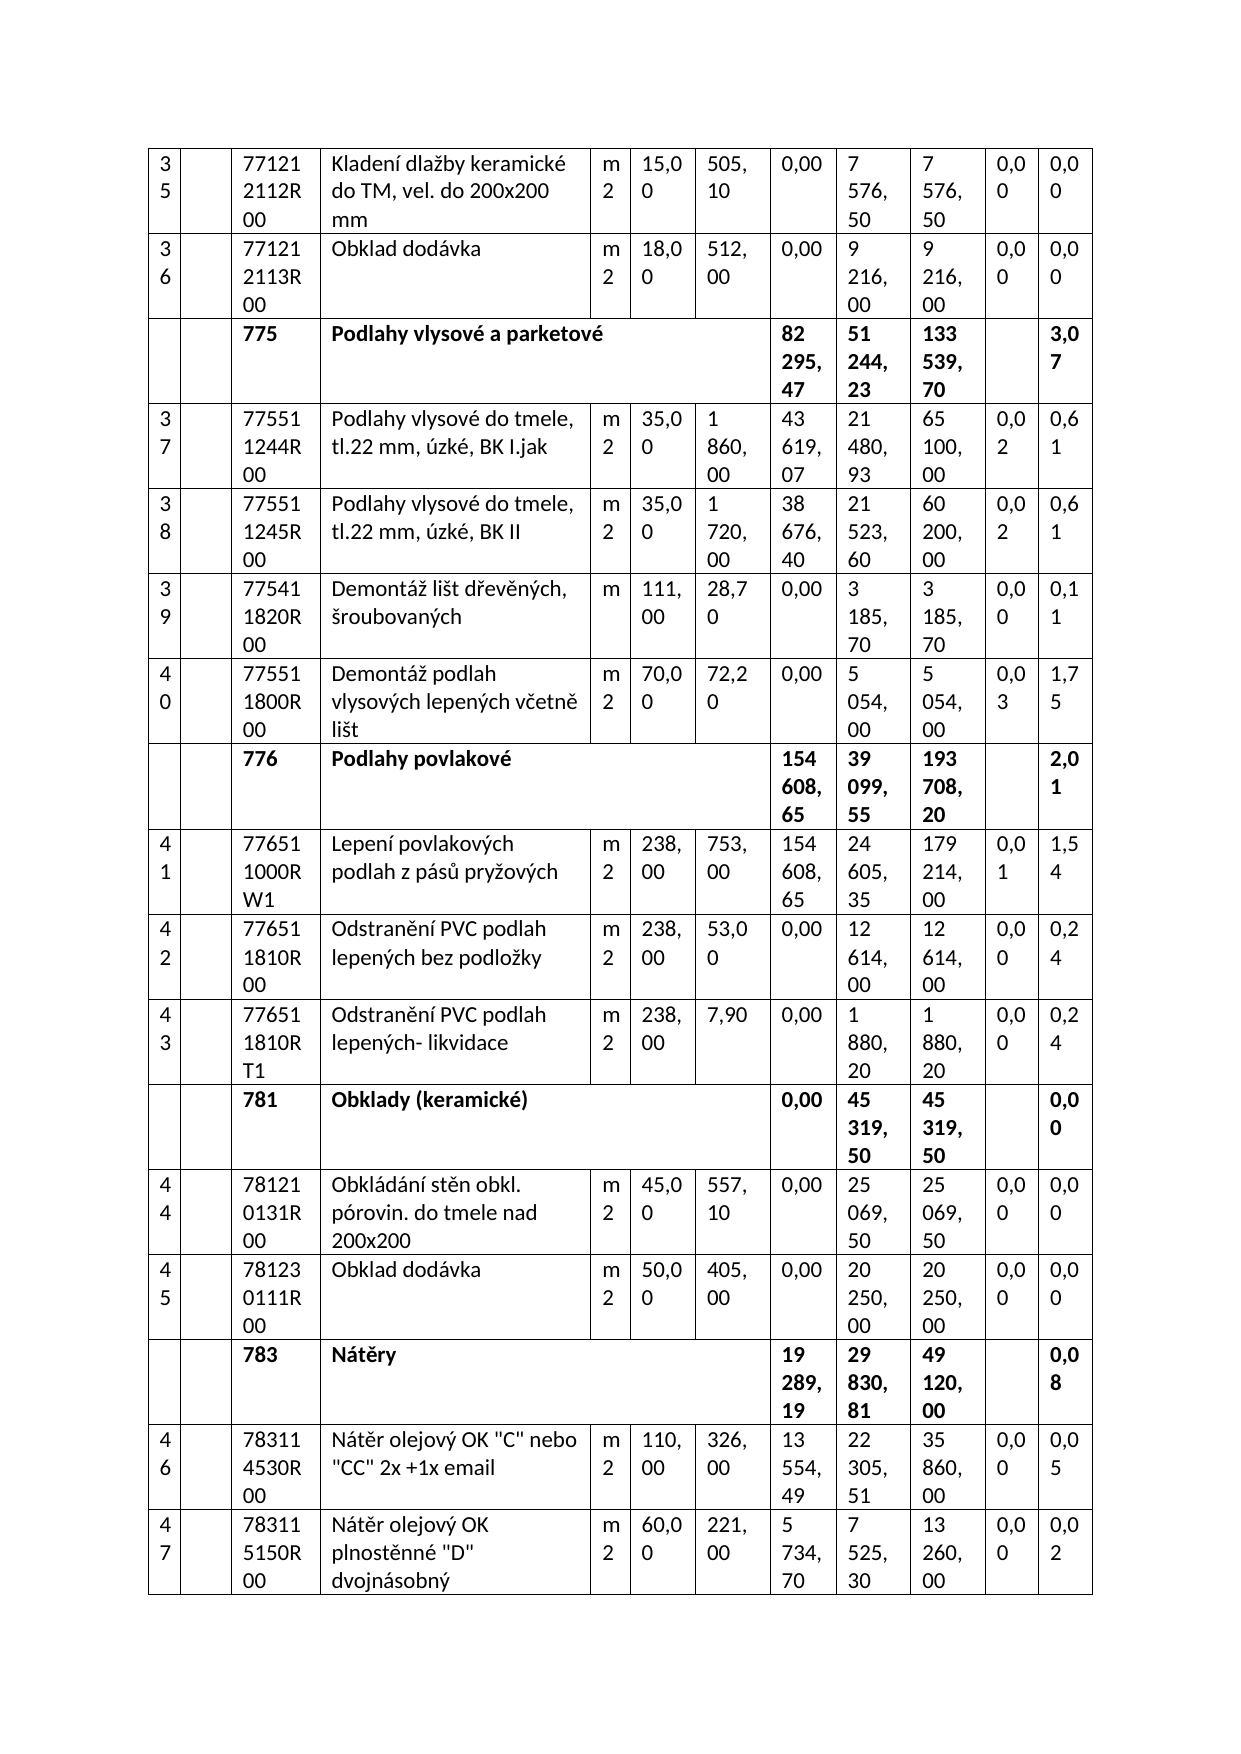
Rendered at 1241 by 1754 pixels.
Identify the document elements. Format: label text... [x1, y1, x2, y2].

table_cell 49 120,00 [911, 1340, 985, 1424]
table_cell 0,00 [771, 149, 836, 233]
table_cell 0,05 [1039, 1425, 1092, 1509]
table_cell 238,00 [631, 915, 695, 999]
table_cell 35,00 [631, 404, 695, 488]
table_cell 82 295,47 [771, 319, 836, 403]
table_cell 65 100,00 [911, 404, 985, 488]
table_cell 775 [232, 319, 320, 403]
table_cell 45 [149, 1255, 180, 1339]
table_cell 18,00 [631, 234, 695, 318]
table_cell 0,00 [986, 1510, 1038, 1594]
table_cell 60 200,00 [911, 489, 985, 573]
table_cell [149, 1085, 180, 1169]
table_cell [181, 234, 231, 318]
table_cell [181, 574, 231, 658]
table_cell 36 [149, 234, 180, 318]
table_cell 22 305,51 [837, 1425, 910, 1509]
table_cell 47 [149, 1510, 180, 1594]
table_cell 776511810R00 [232, 915, 320, 999]
table_cell 13 554,49 [771, 1425, 836, 1509]
table_cell 0,00 [986, 1425, 1038, 1509]
table_cell m [591, 574, 630, 658]
table_cell 0,00 [986, 1170, 1038, 1254]
table_cell 25 069,50 [837, 1170, 910, 1254]
table_cell 783 [232, 1340, 320, 1424]
table_cell 0,11 [1039, 574, 1092, 658]
table_cell Podlahy povlakové [321, 744, 770, 828]
table_cell 0,01 [986, 830, 1038, 913]
table_cell m2 [591, 1000, 630, 1084]
table_cell 43 [149, 1000, 180, 1084]
table_cell Obklad dodávka [321, 234, 590, 318]
table_cell 38 676,40 [771, 489, 836, 573]
table_cell Odstranění PVC podlah lepených bez podložky [321, 915, 590, 999]
table_cell 776511000RW1 [232, 830, 320, 913]
table_cell m2 [591, 915, 630, 999]
table_cell 9 216,00 [911, 234, 985, 318]
table_cell 557,10 [696, 1170, 770, 1254]
table_cell Obkládání stěn obkl. pórovin. do tmele nad 200x200 [321, 1170, 590, 1254]
table_cell Podlahy vlysové do tmele, tl.22 mm, úzké, BK II [321, 489, 590, 573]
table_cell m2 [591, 489, 630, 573]
table_cell 133 539,70 [911, 319, 985, 403]
table_cell 110,00 [631, 1425, 695, 1509]
table_cell 0,00 [986, 234, 1038, 318]
table_cell 771212113R00 [232, 234, 320, 318]
table_cell 0,03 [986, 659, 1038, 743]
table_cell [181, 1425, 231, 1509]
table_cell 0,61 [1039, 404, 1092, 488]
table_cell 771212112R00 [232, 149, 320, 233]
table_cell 154 608,65 [771, 830, 836, 913]
table_cell 0,00 [771, 915, 836, 999]
table_cell 0,00 [986, 574, 1038, 658]
table_cell 35 860,00 [911, 1425, 985, 1509]
table_cell 38 [149, 489, 180, 573]
table_cell 45 319,50 [837, 1085, 910, 1169]
table_cell 179 214,00 [911, 830, 985, 913]
table_cell 0,00 [771, 234, 836, 318]
table_cell Kladení dlažby keramické do TM, vel. do 200x200 mm [321, 149, 590, 233]
table_cell [181, 1340, 231, 1424]
table_cell 46 [149, 1425, 180, 1509]
table_cell 753,00 [696, 830, 770, 913]
table_cell Podlahy vlysové do tmele, tl.22 mm, úzké, BK I.jak [321, 404, 590, 488]
table_cell 154 608,65 [771, 744, 836, 828]
table_cell [181, 659, 231, 743]
table_cell 35,00 [631, 489, 695, 573]
table_cell 5 734,70 [771, 1510, 836, 1594]
table_cell [181, 489, 231, 573]
table_cell 0,00 [771, 574, 836, 658]
table_cell 0,24 [1039, 1000, 1092, 1084]
table_cell 1 720,00 [696, 489, 770, 573]
table_cell 0,00 [986, 149, 1038, 233]
table_cell 0,00 [1039, 1085, 1092, 1169]
table_cell [149, 319, 180, 403]
table_cell 1 860,00 [696, 404, 770, 488]
table_cell 72,20 [696, 659, 770, 743]
table_cell 28,70 [696, 574, 770, 658]
table_cell 0,24 [1039, 915, 1092, 999]
table_cell 0,00 [771, 659, 836, 743]
table_cell [149, 1340, 180, 1424]
table_cell 7 576,50 [911, 149, 985, 233]
table_cell 781230111R00 [232, 1255, 320, 1339]
table_cell [986, 744, 1038, 828]
table_cell 20 250,00 [837, 1255, 910, 1339]
table_cell 12 614,00 [911, 915, 985, 999]
table_cell 505,10 [696, 149, 770, 233]
table_cell 21 523,60 [837, 489, 910, 573]
table_cell Odstranění PVC podlah lepených- likvidace [321, 1000, 590, 1084]
table_cell 0,61 [1039, 489, 1092, 573]
table_cell m2 [591, 1255, 630, 1339]
table_cell 783115150R00 [232, 1510, 320, 1594]
table_cell 0,00 [1039, 149, 1092, 233]
table_cell 775411820R00 [232, 574, 320, 658]
table_cell 42 [149, 915, 180, 999]
table_cell 45 319,50 [911, 1085, 985, 1169]
table_cell 0,00 [771, 1170, 836, 1254]
table_cell 5 054,00 [837, 659, 910, 743]
table_cell 29 830,81 [837, 1340, 910, 1424]
table_cell [181, 915, 231, 999]
table_cell 51 244,23 [837, 319, 910, 403]
table_cell 15,00 [631, 149, 695, 233]
table_cell 776511810RT1 [232, 1000, 320, 1084]
table_cell [181, 1510, 231, 1594]
table_cell m2 [591, 830, 630, 913]
table_cell 39 099,55 [837, 744, 910, 828]
table_cell Nátěr olejový OK "C" nebo "CC" 2x +1x email [321, 1425, 590, 1509]
table_cell 44 [149, 1170, 180, 1254]
table_cell 5 054,00 [911, 659, 985, 743]
table_cell Nátěr olejový OK plnostěnné "D" dvojnásobný [321, 1510, 590, 1594]
table_cell 7 525,30 [837, 1510, 910, 1594]
table_cell Demontáž lišt dřevěných, šroubovaných [321, 574, 590, 658]
table_cell 0,02 [1039, 1510, 1092, 1594]
table_cell 0,02 [986, 489, 1038, 573]
table_cell 512,00 [696, 234, 770, 318]
table_cell [986, 1085, 1038, 1169]
table_cell 39 [149, 574, 180, 658]
table_cell [181, 404, 231, 488]
table_cell 21 480,93 [837, 404, 910, 488]
table_cell 1 880,20 [911, 1000, 985, 1084]
table_cell 13 260,00 [911, 1510, 985, 1594]
table_cell 781 [232, 1085, 320, 1169]
table_cell Demontáž podlah vlysových lepených včetně lišt [321, 659, 590, 743]
table_cell 0,08 [1039, 1340, 1092, 1424]
table_cell 12 614,00 [837, 915, 910, 999]
table_cell m2 [591, 234, 630, 318]
table_cell 25 069,50 [911, 1170, 985, 1254]
table_cell 1 880,20 [837, 1000, 910, 1084]
table_cell 0,00 [986, 915, 1038, 999]
table_cell [149, 744, 180, 828]
table_cell m2 [591, 1510, 630, 1594]
table_cell 43 619,07 [771, 404, 836, 488]
table_cell Obklad dodávka [321, 1255, 590, 1339]
table_cell 0,00 [771, 1000, 836, 1084]
table_cell [986, 319, 1038, 403]
table_cell 0,00 [771, 1085, 836, 1169]
table_cell [986, 1340, 1038, 1424]
table_cell [181, 744, 231, 828]
table_cell 326,00 [696, 1425, 770, 1509]
table_cell 2,01 [1039, 744, 1092, 828]
table_cell 7 576,50 [837, 149, 910, 233]
table_cell 405,00 [696, 1255, 770, 1339]
table_cell 3,07 [1039, 319, 1092, 403]
table_cell 193 708,20 [911, 744, 985, 828]
table_cell 238,00 [631, 1000, 695, 1084]
table_cell 3 185,70 [911, 574, 985, 658]
table_cell [181, 830, 231, 913]
table_cell 0,00 [1039, 1255, 1092, 1339]
table_cell 53,00 [696, 915, 770, 999]
table_cell 35 [149, 149, 180, 233]
table_cell 0,00 [986, 1000, 1038, 1084]
table_cell 775511245R00 [232, 489, 320, 573]
table_cell 781210131R00 [232, 1170, 320, 1254]
table_cell [181, 1255, 231, 1339]
table_cell 41 [149, 830, 180, 913]
table_cell 20 250,00 [911, 1255, 985, 1339]
table_cell [181, 1000, 231, 1084]
table_cell 775511800R00 [232, 659, 320, 743]
table_cell 0,00 [771, 1255, 836, 1339]
table_cell 60,00 [631, 1510, 695, 1594]
table_cell 24 605,35 [837, 830, 910, 913]
table_cell 0,02 [986, 404, 1038, 488]
table_cell 1,54 [1039, 830, 1092, 913]
table_cell 3 185,70 [837, 574, 910, 658]
table_cell Nátěry [321, 1340, 770, 1424]
table_cell Obklady (keramické) [321, 1085, 770, 1169]
table_cell 111,00 [631, 574, 695, 658]
table_cell 7,90 [696, 1000, 770, 1084]
table_cell [181, 1170, 231, 1254]
table_cell 221,00 [696, 1510, 770, 1594]
table_cell 0,00 [1039, 234, 1092, 318]
table_cell 50,00 [631, 1255, 695, 1339]
table_cell 776 [232, 744, 320, 828]
table_cell m2 [591, 659, 630, 743]
table_cell m2 [591, 149, 630, 233]
table_cell 40 [149, 659, 180, 743]
table_cell 19 289,19 [771, 1340, 836, 1424]
table_cell 0,00 [986, 1255, 1038, 1339]
table_cell 45,00 [631, 1170, 695, 1254]
table_cell 238,00 [631, 830, 695, 913]
table_cell m2 [591, 1170, 630, 1254]
table_cell 1,75 [1039, 659, 1092, 743]
table_cell 9 216,00 [837, 234, 910, 318]
table_cell [181, 149, 231, 233]
table_cell Podlahy vlysové a parketové [321, 319, 770, 403]
table_cell [181, 319, 231, 403]
table_cell 783114530R00 [232, 1425, 320, 1509]
table_cell [181, 1085, 231, 1169]
table_cell 775511244R00 [232, 404, 320, 488]
table_cell m2 [591, 1425, 630, 1509]
table_cell 37 [149, 404, 180, 488]
table_cell 0,00 [1039, 1170, 1092, 1254]
table_cell m2 [591, 404, 630, 488]
table_cell Lepení povlakových podlah z pásů pryžových [321, 830, 590, 913]
table_cell 70,00 [631, 659, 695, 743]
